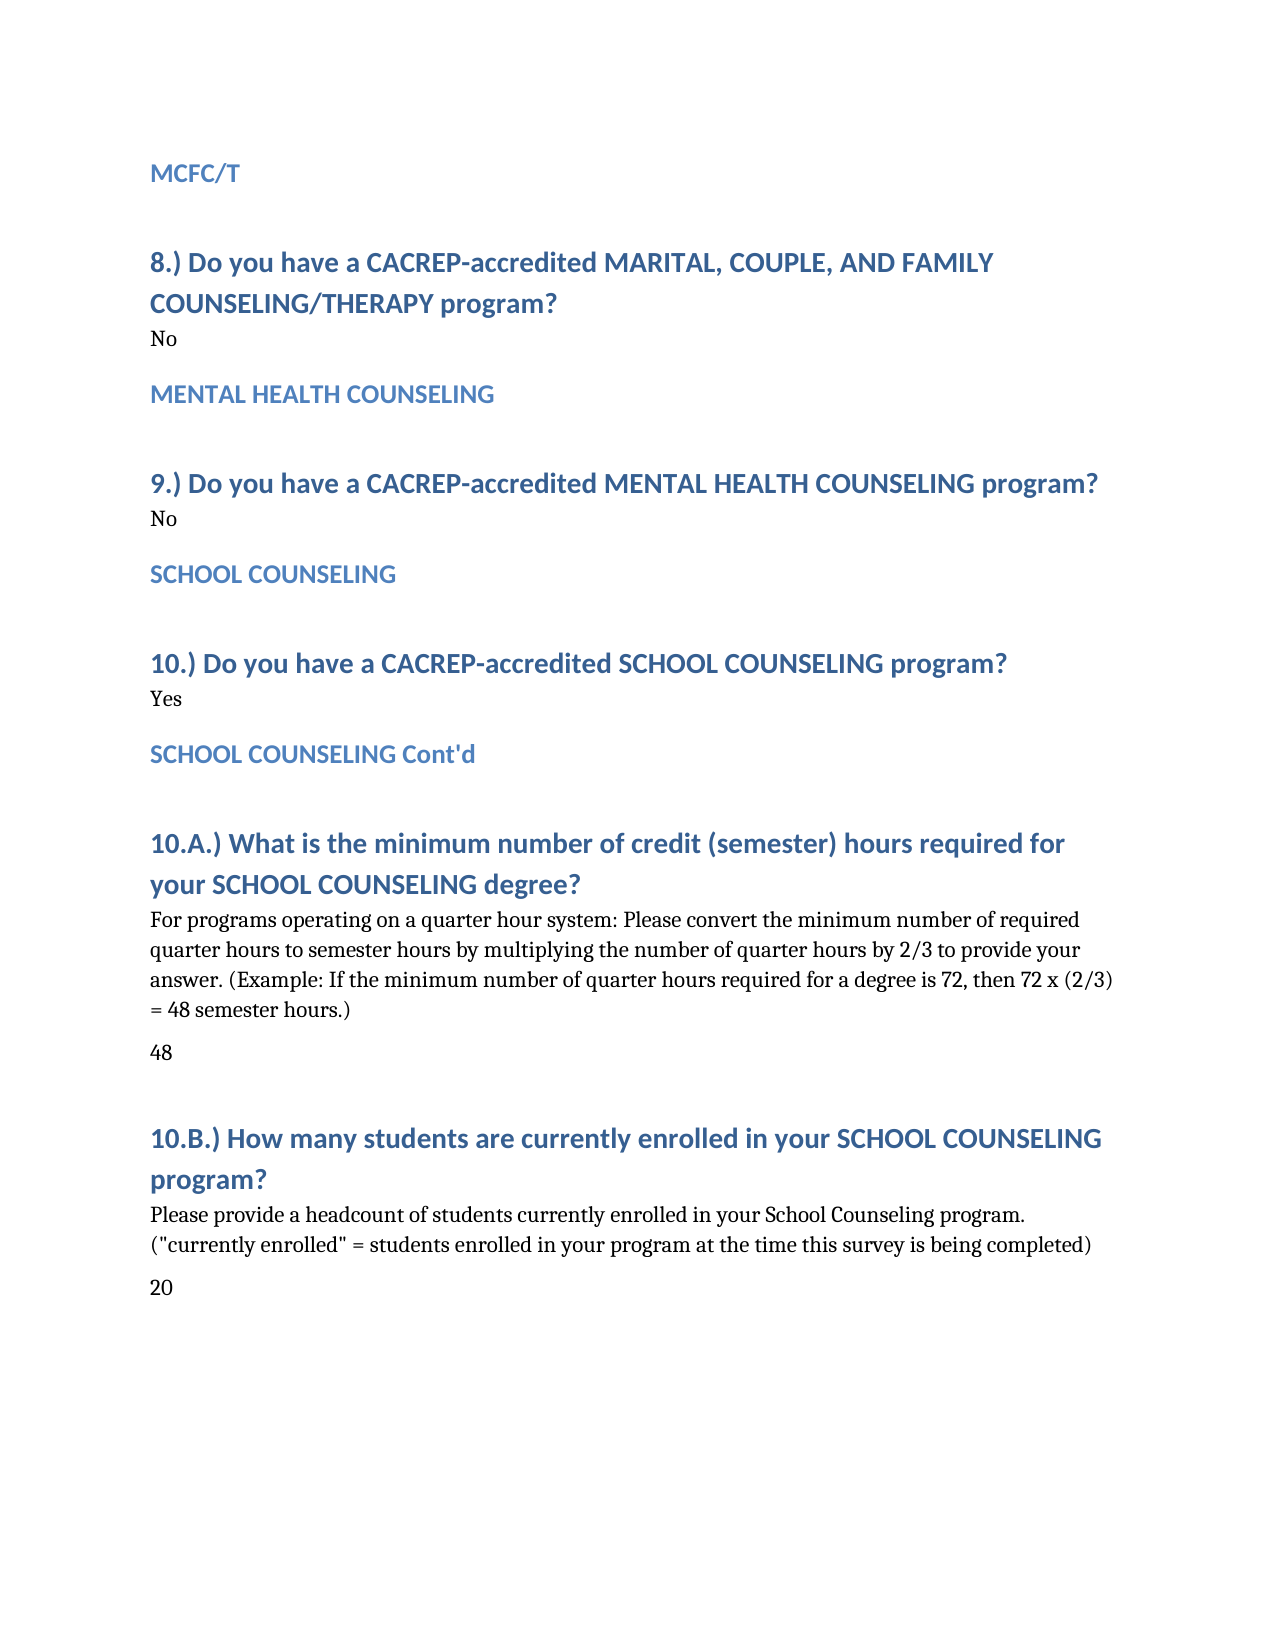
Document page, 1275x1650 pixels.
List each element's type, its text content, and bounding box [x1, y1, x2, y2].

subtitle 9.) Do you have a CACREP-accredited MENTAL HEALTH COUNSELING program? [150, 465, 1125, 501]
text For programs operating on a quarter hour system: Please convert the minimum number of required quarter hours to semester hours by multiplying the number of quarter hours by 2/3 to provide your answer. (Example: If the minimum number of quarter hours required for a degree is 72, then 72 x (2/3) = 48 semester hours.) [150, 907, 1125, 1024]
subtitle 10.) Do you have a CACREP-accredited SCHOOL COUNSELING program? [150, 645, 1125, 681]
text 48 [150, 1040, 1125, 1066]
subtitle 10.A.) What is the minimum number of credit (semester) hours required for your SCHOOL COUNSELING degree? [150, 825, 1125, 901]
text Please provide a headcount of students currently enrolled in your School Counseling program.("currently enrolled" = students enrolled in your program at the time this survey is being completed) [150, 1202, 1125, 1259]
subtitle MENTAL HEALTH COUNSELING [150, 377, 1125, 410]
text 20 [150, 1275, 1125, 1301]
subtitle 10.B.) How many students are currently enrolled in your SCHOOL COUNSELING program? [150, 1120, 1125, 1197]
text No [150, 326, 1125, 352]
subtitle MCFC/T [150, 156, 1125, 189]
text No [150, 506, 1125, 532]
subtitle SCHOOL COUNSELING Cont'd [150, 737, 1125, 770]
subtitle 8.) Do you have a CACREP-accredited MARITAL, COUPLE, AND FAMILY COUNSELING/THERAPY program? [150, 244, 1125, 321]
text Yes [150, 686, 1125, 712]
subtitle SCHOOL COUNSELING [150, 557, 1125, 590]
